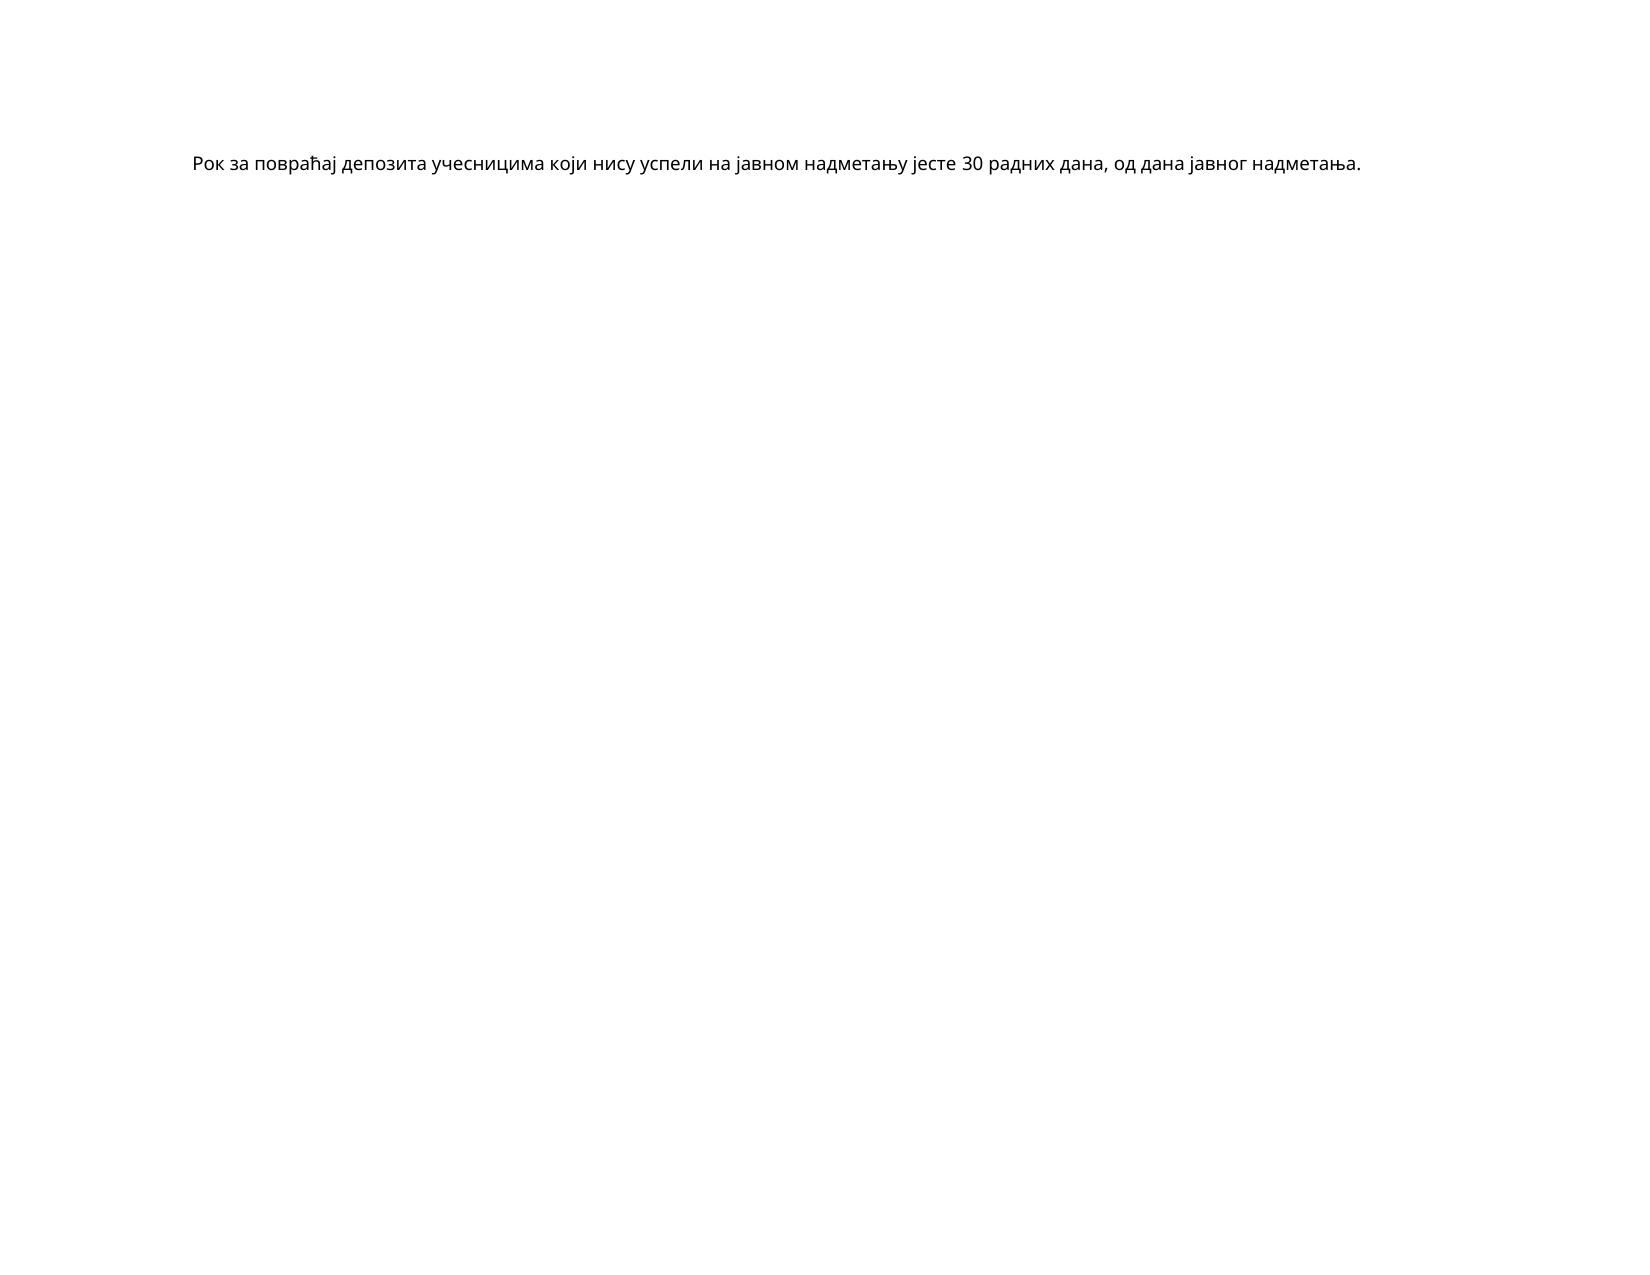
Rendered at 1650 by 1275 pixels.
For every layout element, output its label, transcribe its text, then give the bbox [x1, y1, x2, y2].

list Рок за повраћај депозита учесницима који нису успели на јавном надметању јесте 30 радних дана, од дана јавног надметања. [192, 150, 1500, 176]
